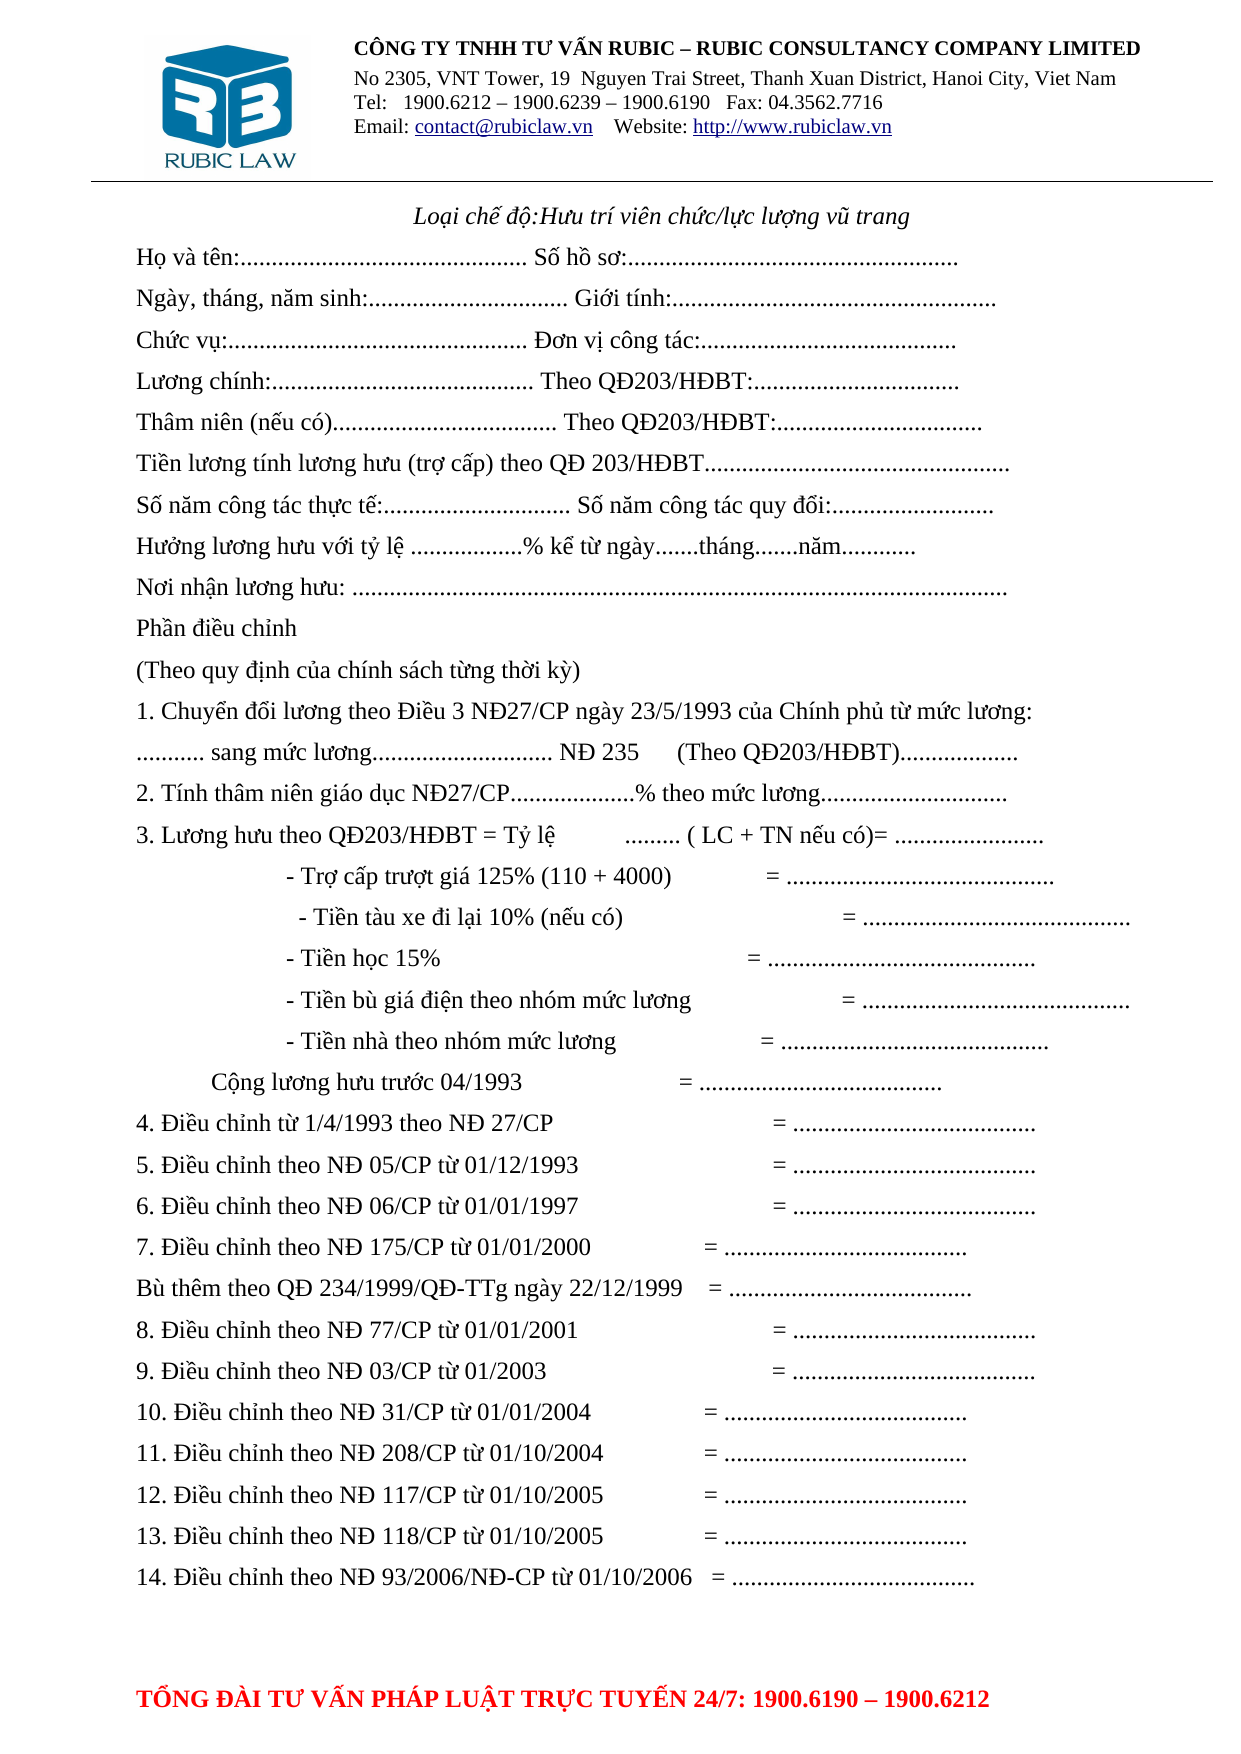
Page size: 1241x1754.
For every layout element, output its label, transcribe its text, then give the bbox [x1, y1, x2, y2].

text Lương chính:.......................................... Theo QĐ203/HĐBT:................................. [136, 366, 1187, 395]
text Họ và tên:.............................................. Số hồ sơ:..................................................... [136, 242, 1187, 271]
text 6. Điều chỉnh theo NĐ 06/CP từ 01/01/1997 = ....................................... [136, 1191, 1187, 1220]
text (Theo quy định của chính sách từng thời kỳ) [136, 655, 1187, 683]
text 11. Điều chỉnh theo NĐ 208/CP từ 01/10/2004 = ....................................... [136, 1438, 1187, 1467]
text 3. Lương hưu theo QĐ203/HĐBT = Tỷ lệ ......... ( LC + TN nếu có)= ........................ [136, 820, 1187, 848]
text Số năm công tác thực tế:.............................. Số năm công tác quy đổi:.......................... [136, 490, 1187, 518]
text 8. Điều chỉnh theo NĐ 77/CP từ 01/01/2001 = ....................................... [136, 1315, 1187, 1343]
text Phần điều chỉnh [136, 613, 1187, 642]
text 9. Điều chỉnh theo NĐ 03/CP từ 01/2003 = ....................................... [136, 1356, 1187, 1385]
text 13. Điều chỉnh theo NĐ 118/CP từ 01/10/2005 = ....................................... [136, 1521, 1187, 1550]
text Hưởng lương hưu với tỷ lệ ..................% kể từ ngày.......tháng.......năm............ [136, 531, 1187, 560]
text Tiền lương tính lương hưu (trợ cấp) theo QĐ 203/HĐBT................................................. [136, 448, 1187, 477]
text Bù thêm theo QĐ 234/1999/QĐ-TTg ngày 22/12/1999 = ....................................... [136, 1273, 1187, 1302]
text Cộng lương hưu trước 04/1993 = ....................................... [136, 1067, 1187, 1096]
text Nơi nhận lương hưu: ......................................................................................................... [136, 572, 1187, 601]
text 14. Điều chỉnh theo NĐ 93/2006/NĐ-CP từ 01/10/2006 = ....................................... [136, 1562, 1187, 1591]
text ........... sang mức lương............................. NĐ 235 (Theo QĐ203/HĐBT)................... [136, 737, 1187, 766]
text 7. Điều chỉnh theo NĐ 175/CP từ 01/01/2000 = ....................................... [136, 1232, 1187, 1261]
picture [144, 35, 312, 181]
text 2. Tính thâm niên giáo dục NĐ27/CP....................% theo mức lương.............................. [136, 778, 1187, 807]
text Thâm niên (nếu có).................................... Theo QĐ203/HĐBT:................................. [136, 407, 1187, 436]
text Ngày, tháng, năm sinh:................................ Giới tính:.................................................... [136, 283, 1187, 312]
text 4. Điều chỉnh từ 1/4/1993 theo NĐ 27/CP = ....................................... [136, 1108, 1187, 1137]
text - Trợ cấp trượt giá 125% (110 + 4000) = ........................................... [136, 861, 1187, 890]
text Chức vụ:................................................ Đơn vị công tác:......................................... [136, 325, 1187, 353]
text 1. Chuyển đổi lương theo Điều 3 NĐ27/CP ngày 23/5/1993 của Chính phủ từ mức lương: [136, 696, 1187, 725]
text - Tiền tàu xe đi lại 10% (nếu có) = ........................................... [136, 902, 1187, 931]
text - Tiền bù giá điện theo nhóm mức lương = ........................................... [136, 985, 1187, 1013]
text - Tiền học 15% = ........................................... [136, 943, 1187, 972]
text 5. Điều chỉnh theo NĐ 05/CP từ 01/12/1993 = ....................................... [136, 1150, 1187, 1178]
text - Tiền nhà theo nhóm mức lương = ........................................... [136, 1026, 1187, 1055]
text 10. Điều chỉnh theo NĐ 31/CP từ 01/01/2004 = ....................................... [136, 1397, 1187, 1426]
text Loại chế độ:Hưu trí viên chức/lực lượng vũ trang [136, 201, 1187, 230]
text 12. Điều chỉnh theo NĐ 117/CP từ 01/10/2005 = ....................................... [136, 1480, 1187, 1508]
